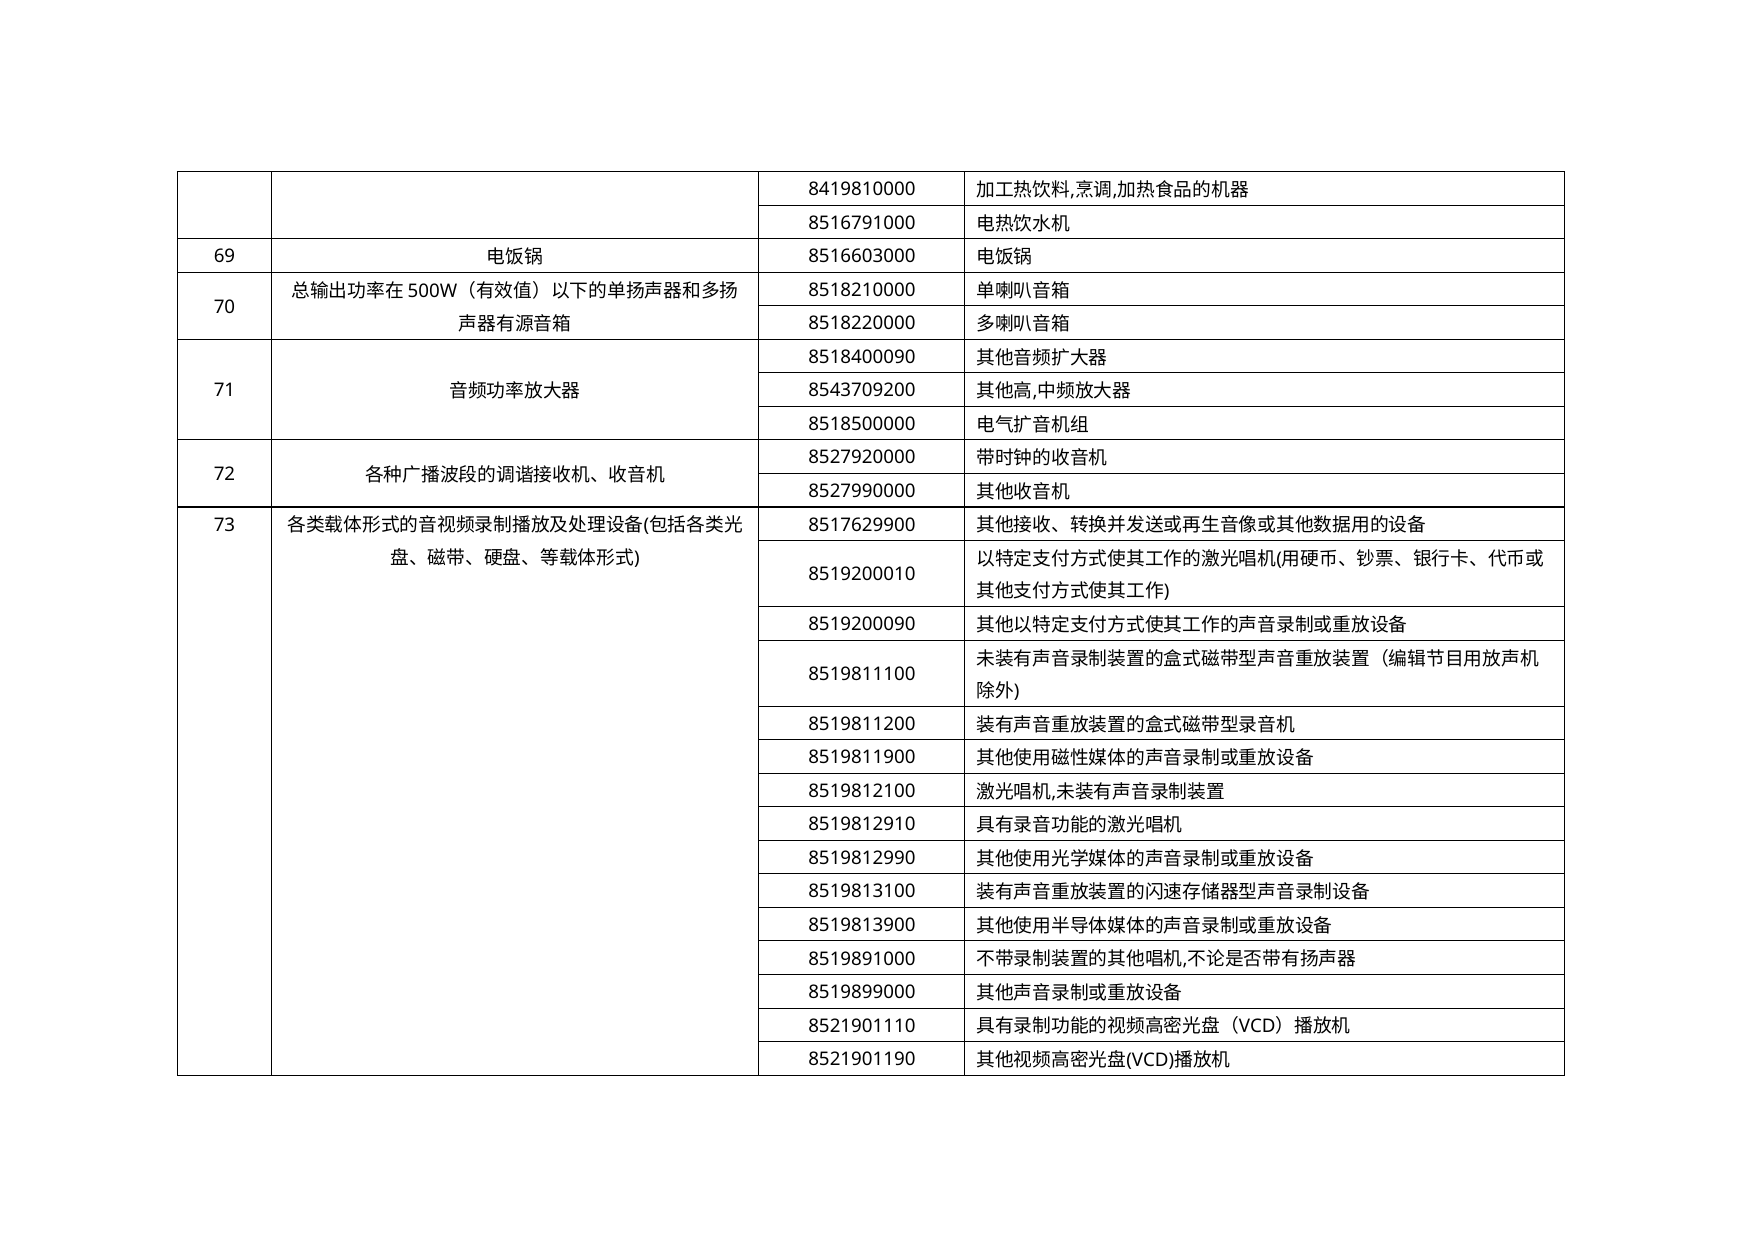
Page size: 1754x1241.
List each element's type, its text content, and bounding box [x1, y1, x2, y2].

table_cell 8519811100 [759, 641, 964, 706]
table_cell 8518400090 [759, 340, 964, 372]
table_cell 70 [178, 273, 271, 339]
table_cell 8519891000 [759, 941, 964, 974]
table_cell 其他收音机 [965, 474, 1564, 506]
table_cell 电饭锅 [272, 239, 758, 272]
table_cell 其他接收、转换并发送或再生音像或其他数据用的设备 [965, 508, 1564, 540]
table_cell 各种广播波段的调谐接收机、收音机 [272, 440, 758, 506]
table_cell 单喇叭音箱 [965, 273, 1564, 305]
table_cell 各类载体形式的音视频录制播放及处理设备(包括各类光盘、磁带、硬盘、等载体形式) [272, 508, 758, 1074]
table_cell 8543709200 [759, 373, 964, 406]
table_cell 8519813100 [759, 874, 964, 907]
table_cell 8519811200 [759, 707, 964, 739]
table_cell 8518210000 [759, 273, 964, 305]
table_cell 71 [178, 340, 271, 439]
table_cell 8527920000 [759, 440, 964, 473]
table_cell 电热饮水机 [965, 206, 1564, 238]
table_cell 69 [178, 239, 271, 272]
table_cell 其他使用半导体媒体的声音录制或重放设备 [965, 908, 1564, 940]
table_cell 8521901110 [759, 1009, 964, 1041]
table_cell 电气扩音机组 [965, 407, 1564, 439]
table_cell 8519200010 [759, 541, 964, 606]
table_cell 带时钟的收音机 [965, 440, 1564, 473]
table_cell 73 [178, 508, 271, 1074]
table_cell 加工热饮料,烹调,加热食品的机器 [965, 172, 1564, 204]
table_cell 音频功率放大器 [272, 340, 758, 439]
table_cell 其他音频扩大器 [965, 340, 1564, 372]
table_cell 72 [178, 440, 271, 506]
table_cell 其他声音录制或重放设备 [965, 975, 1564, 1007]
table_cell 8516603000 [759, 239, 964, 272]
table_cell 未装有声音录制装置的盒式磁带型声音重放装置（编辑节目用放声机除外) [965, 641, 1564, 706]
table_cell 8527990000 [759, 474, 964, 506]
table_cell 其他视频高密光盘(VCD)播放机 [965, 1042, 1564, 1074]
table_cell 装有声音重放装置的盒式磁带型录音机 [965, 707, 1564, 739]
table_cell 8518500000 [759, 407, 964, 439]
table_cell 其他使用磁性媒体的声音录制或重放设备 [965, 740, 1564, 773]
table_cell 8419810000 [759, 172, 964, 204]
table_cell 8518220000 [759, 306, 964, 339]
table_cell 电饭锅 [965, 239, 1564, 272]
table_cell 多喇叭音箱 [965, 306, 1564, 339]
table_cell 8519811900 [759, 740, 964, 773]
table_cell 具有录音功能的激光唱机 [965, 807, 1564, 840]
table_cell 不带录制装置的其他唱机,不论是否带有扬声器 [965, 941, 1564, 974]
table_cell 8519812100 [759, 774, 964, 806]
table_cell 8519812910 [759, 807, 964, 840]
table_cell 8521901190 [759, 1042, 964, 1074]
table_cell 8519200090 [759, 607, 964, 639]
table_cell 具有录制功能的视频高密光盘（VCD）播放机 [965, 1009, 1564, 1041]
table_cell 总输出功率在500W（有效值）以下的单扬声器和多扬声器有源音箱 [272, 273, 758, 339]
table_cell 其他以特定支付方式使其工作的声音录制或重放设备 [965, 607, 1564, 639]
table_cell 8516791000 [759, 206, 964, 238]
table_cell 8517629900 [759, 508, 964, 540]
table_cell 装有声音重放装置的闪速存储器型声音录制设备 [965, 874, 1564, 907]
table_cell 8519899000 [759, 975, 964, 1007]
table_cell 8519813900 [759, 908, 964, 940]
table_cell 激光唱机,未装有声音录制装置 [965, 774, 1564, 806]
table_cell 8519812990 [759, 841, 964, 873]
table_cell 以特定支付方式使其工作的激光唱机(用硬币、钞票、银行卡、代币或其他支付方式使其工作) [965, 541, 1564, 606]
table_cell 其他使用光学媒体的声音录制或重放设备 [965, 841, 1564, 873]
table_cell 其他高,中频放大器 [965, 373, 1564, 406]
